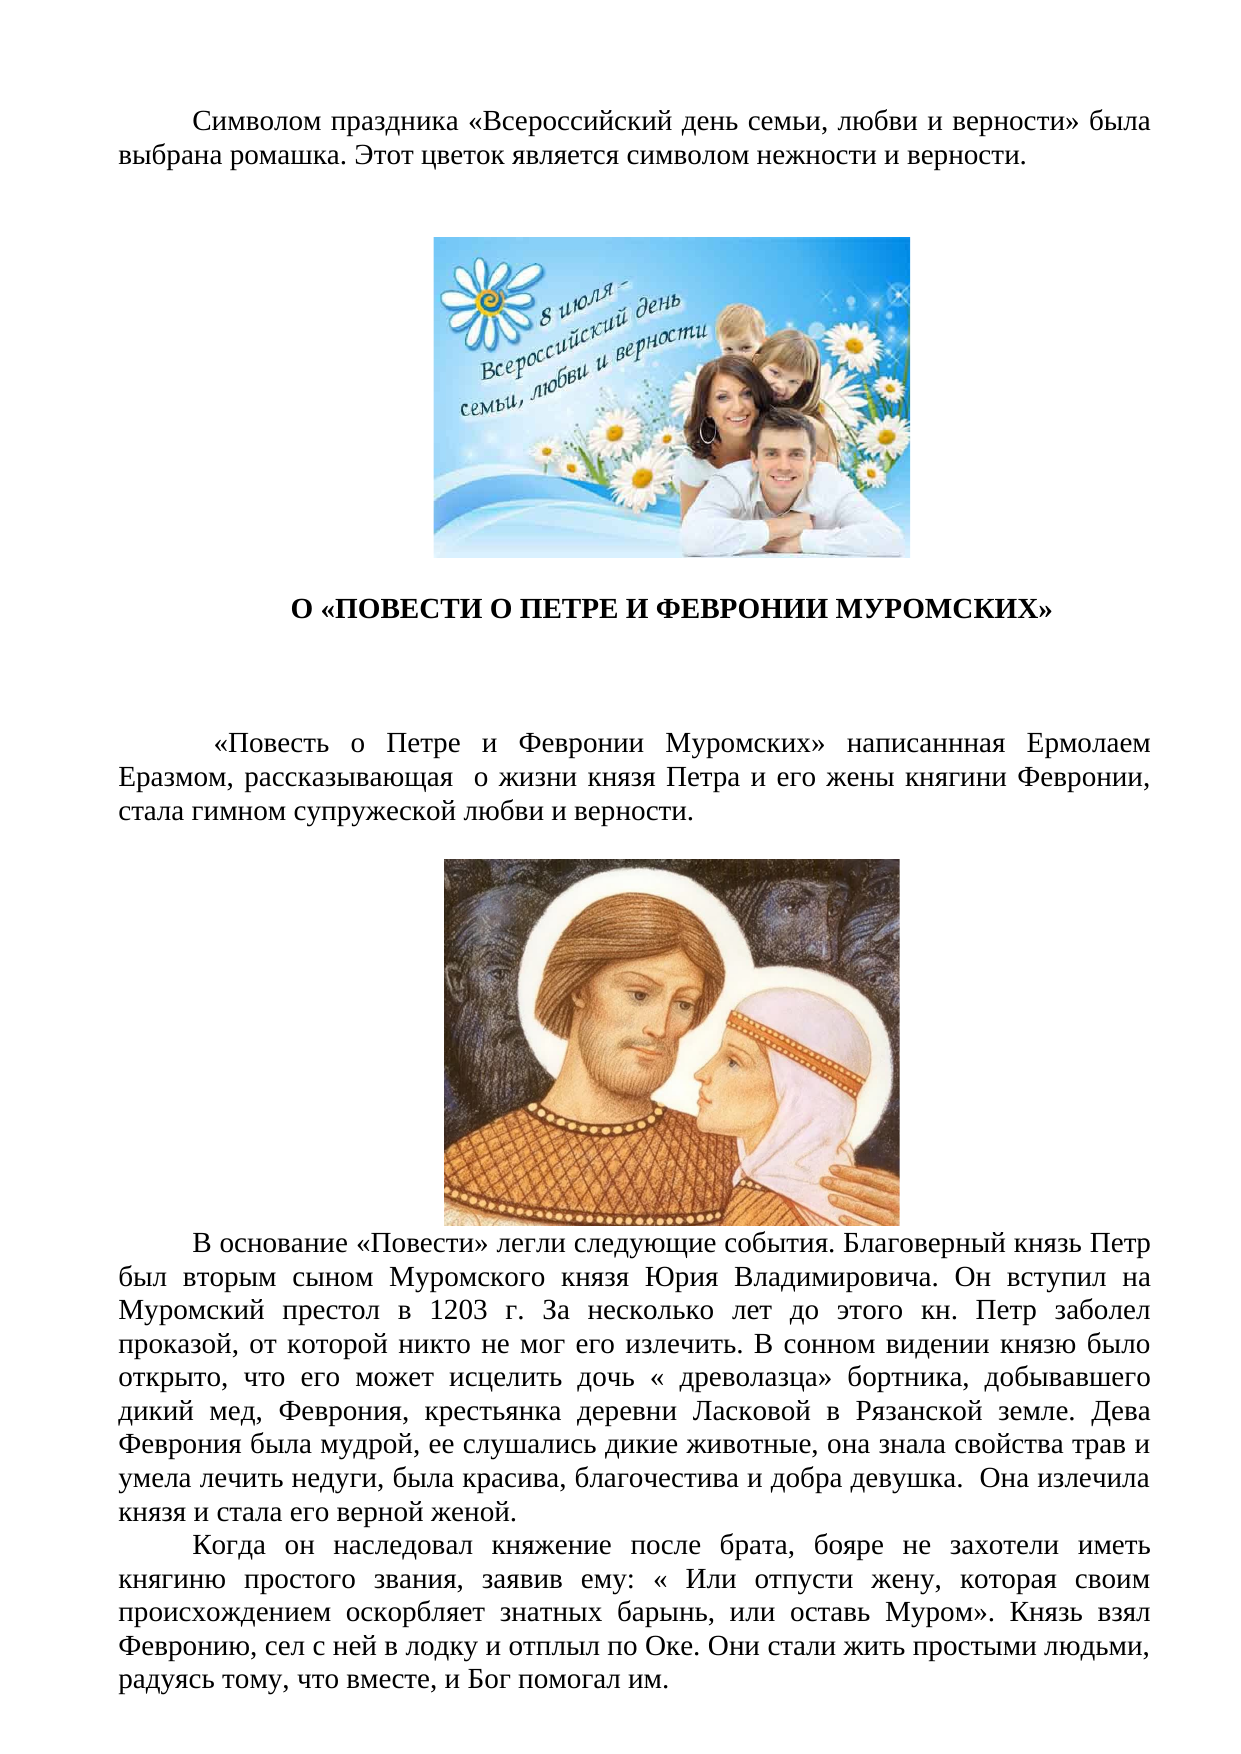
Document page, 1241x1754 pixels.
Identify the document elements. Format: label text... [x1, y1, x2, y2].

text Когда он наследовал княжение после брата, бояре не захотели иметь княгиню простого звания, заявив ему: « Или отпусти жену, которая своим происхождением оскорбляет знатных барынь, или оставь Муром». Князь взял Февронию, сел с ней в лодку и отплыл по Оке. Они стали жить простыми людьми, радуясь тому, что вместе, и Бог помогал им. [118, 1527, 1152, 1695]
text Символом праздника «Всероссийский день семьи, любви и верности» была выбрана ромашка. Этот цветок является символом нежности и верности. [118, 103, 1152, 171]
text В основание «Повести» легли следующие события. Благоверный князь Петр был вторым сыном Муромского князя Юрия Владимировича. Он вступил на Муромский престол в 1203 г. За несколько лет до этого кн. Петр заболел проказой, от которой никто не мог его излечить. В сонном видении князю было открыто, что его может исцелить дочь « древолазца» бортника, добывавшего дикий мед, Феврония, крестьянка деревни Ласковой в Рязанской земле. Дева Феврония была мудрой, ее слушались дикие животные, она знала свойства трав и умела лечить недуги, была красива, благочестива и добра девушка. Она излечила князя и стала его верной женой. [118, 1225, 1152, 1527]
picture [433, 237, 911, 558]
text О «ПОВЕСТИ О ПЕТРЕ И ФЕВРОНИИ МУРОМСКИХ» [118, 591, 1152, 625]
text «Повесть о Петре и Февронии Муромских» написаннная Ермолаем Еразмом, рассказывающая о жизни князя Петра и его жены княгини Февронии, стала гимном супружеской любви и верности. [118, 726, 1152, 826]
picture [444, 859, 900, 1226]
